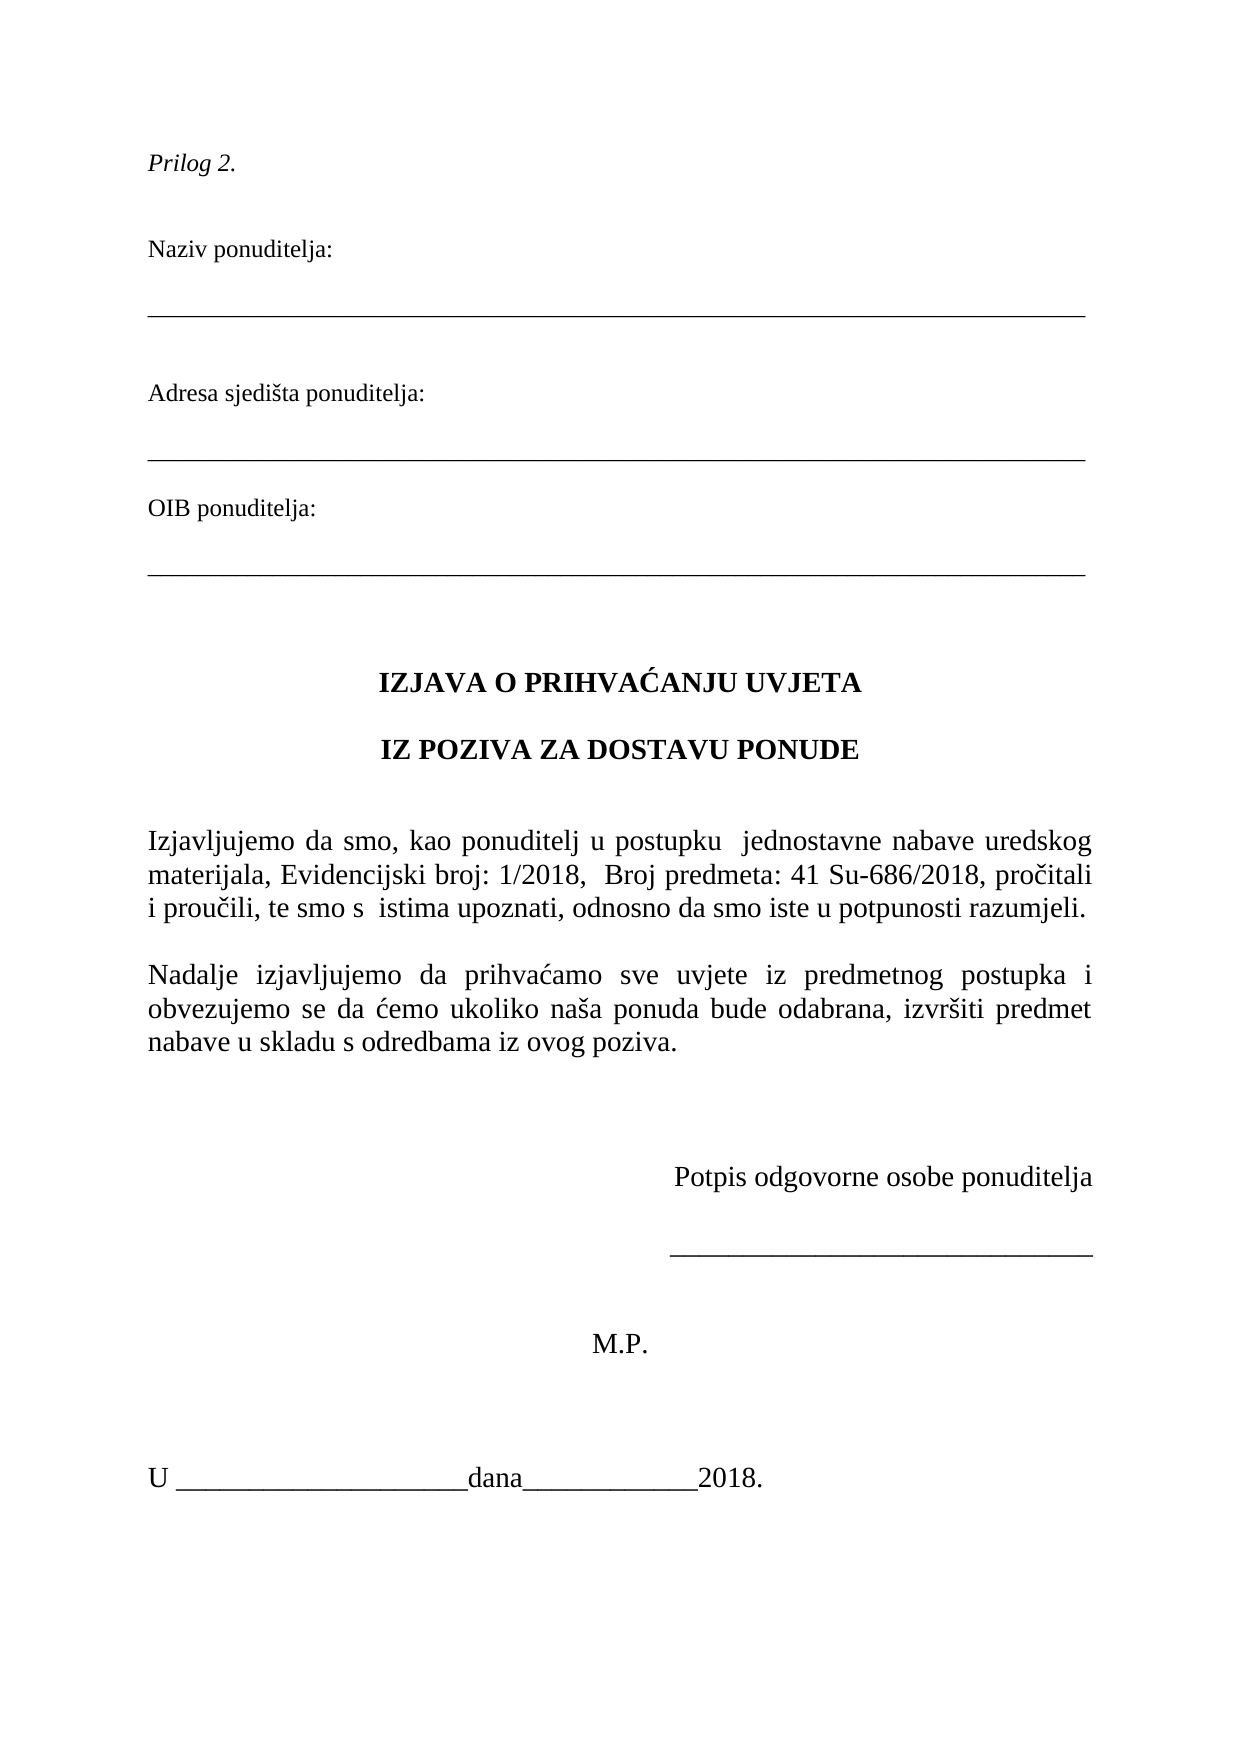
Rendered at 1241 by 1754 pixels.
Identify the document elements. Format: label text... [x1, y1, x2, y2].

text _____________________________ [148, 1226, 1093, 1259]
text IZ POZIVA ZA DOSTAVU PONUDE [148, 732, 1093, 766]
text IZJAVA O PRIHVAĆANJU UVJETA [148, 665, 1093, 699]
text Potpis odgovorne osobe ponuditelja [148, 1159, 1093, 1192]
text Prilog 2. [148, 148, 1093, 176]
text Nadalje izjavljujemo da prihvaćamo sve uvjete iz predmetnog postupka i obvezujemo se da ćemo ukoliko naša ponuda bude odabrana, izvršiti predmet nabave u skladu s odredbama iz ovog poziva. [148, 957, 1093, 1058]
text OIB ponuditelja: [148, 493, 1093, 521]
text U ____________________dana____________2018. [148, 1461, 1093, 1494]
text ___________________________________________________________________________ [148, 291, 1093, 320]
text Izjavljujemo da smo, kao ponuditelj u postupku jednostavne nabave uredskog materijala, Evidencijski broj: 1/2018, Broj predmeta: 41 Su-686/2018, pročitali i proučili, te smo s istima upoznati, odnosno da smo iste u potpunosti razumjeli. [148, 823, 1093, 924]
text ___________________________________________________________________________ [148, 435, 1093, 464]
text Naziv ponuditelja: [148, 234, 1093, 263]
text ___________________________________________________________________________ [148, 550, 1093, 579]
text M.P. [148, 1326, 1093, 1360]
text Adresa sjedišta ponuditelja: [148, 378, 1093, 406]
